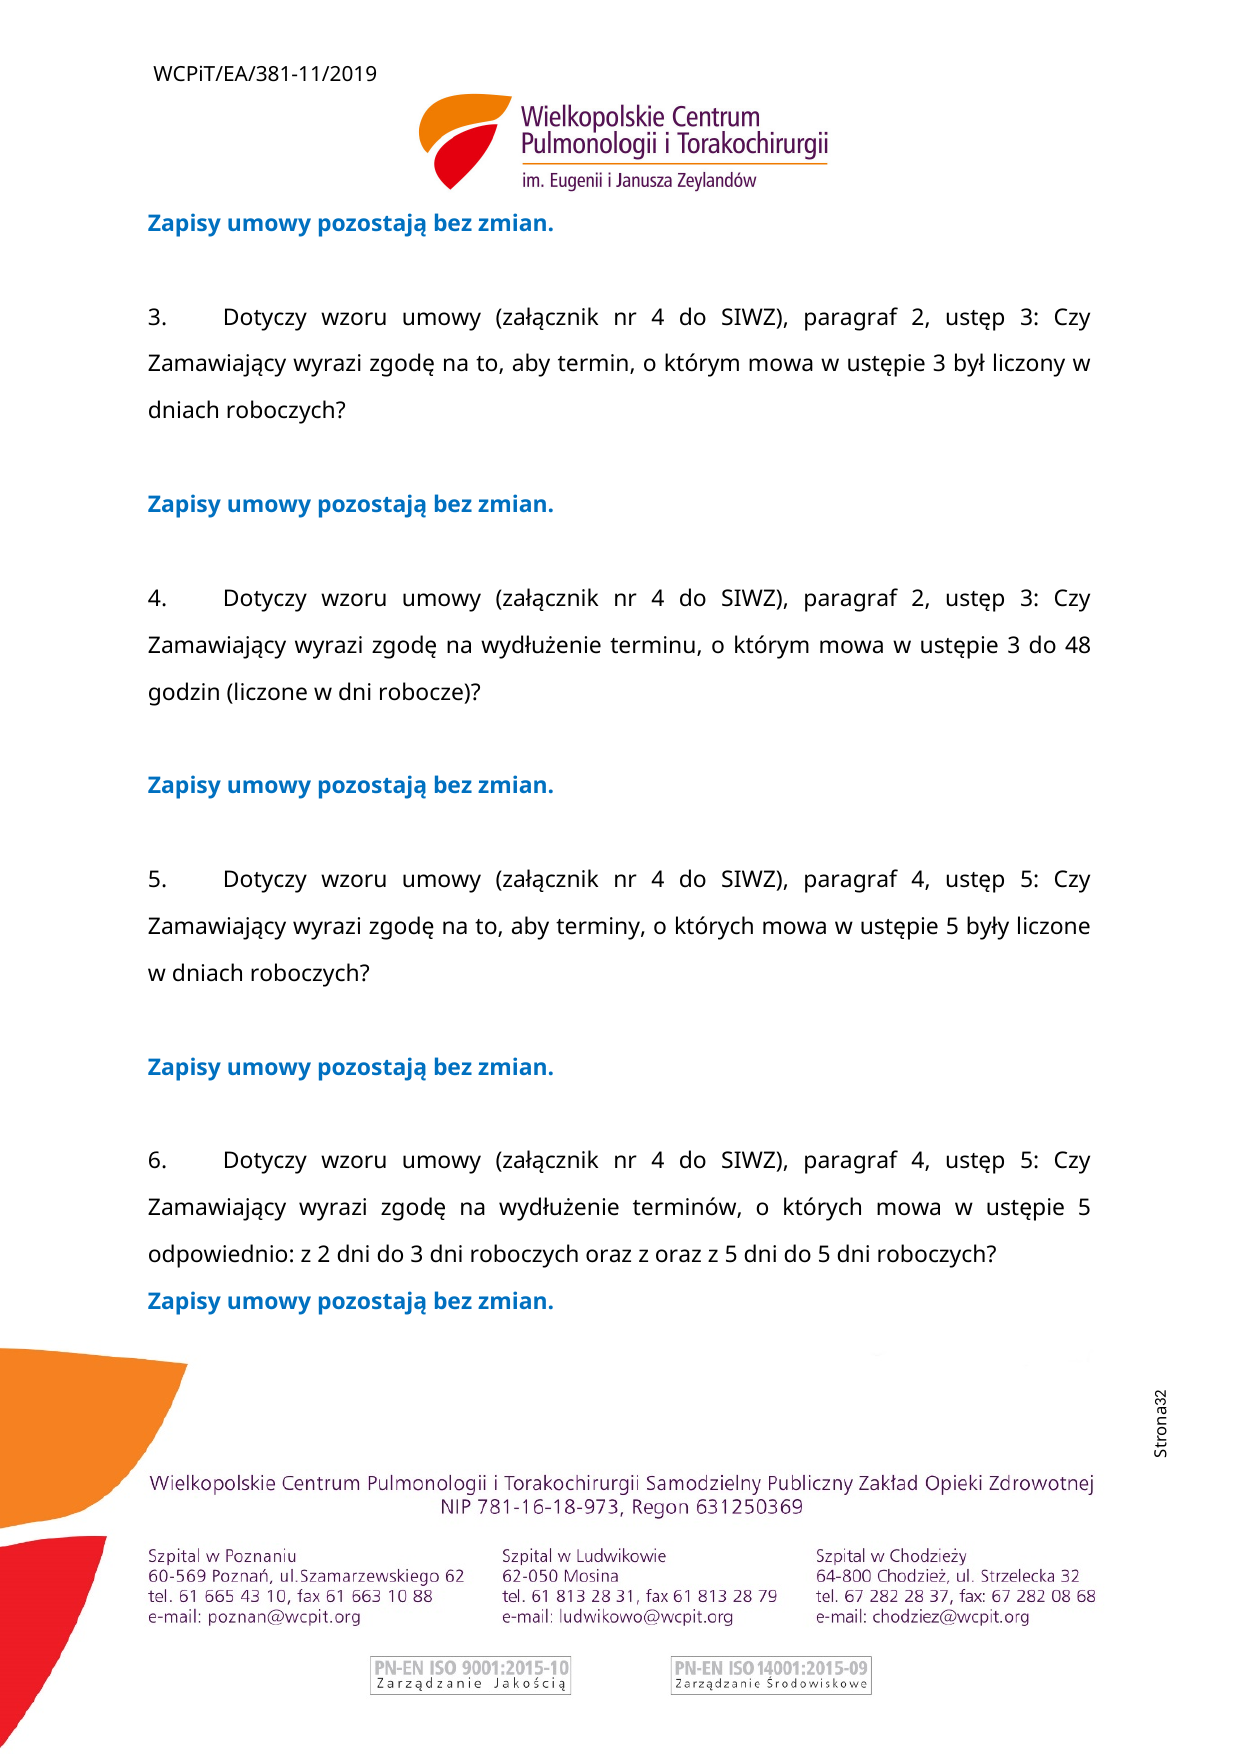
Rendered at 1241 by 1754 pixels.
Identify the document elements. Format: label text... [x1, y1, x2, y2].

text Zapisy umowy pozostają bez zmian. [148, 488, 1092, 519]
text Zapisy umowy pozostają bez zmian. [148, 1051, 1092, 1082]
text Zapisy umowy pozostają bez zmian. [148, 769, 1092, 801]
text Zapisy umowy pozostają bez zmian. [148, 207, 1092, 238]
picture [0, 1340, 1241, 1754]
list Dotyczy wzoru umowy (załącznik nr 4 do SIWZ), paragraf 2, ustęp 3: Czy Zamawiający wyrazi zgodę na wydłużenie terminu, o którym mowa w ustępie 3 do 48 godzin (liczone w dni robocze)? [148, 582, 1092, 707]
list Dotyczy wzoru umowy (załącznik nr 4 do SIWZ), paragraf 4, ustęp 5: Czy Zamawiający wyrazi zgodę na to, aby terminy, o których mowa w ustępie 5 były liczone w dniach roboczych? [148, 863, 1092, 988]
list Dotyczy wzoru umowy (załącznik nr 4 do SIWZ), paragraf 4, ustęp 5: Czy Zamawiający wyrazi zgodę na wydłużenie terminów, o których mowa w ustępie 5 odpowiednio: z 2 dni do 3 dni roboczych oraz z oraz z 5 dni do 5 dni roboczych? [148, 1144, 1092, 1269]
text Zapisy umowy pozostają bez zmian. [148, 1285, 1092, 1316]
list Dotyczy wzoru umowy (załącznik nr 4 do SIWZ), paragraf 2, ustęp 3: Czy Zamawiający wyrazi zgodę na to, aby termin, o którym mowa w ustępie 3 był liczony w dniach roboczych? [148, 301, 1092, 426]
picture [398, 0, 842, 207]
